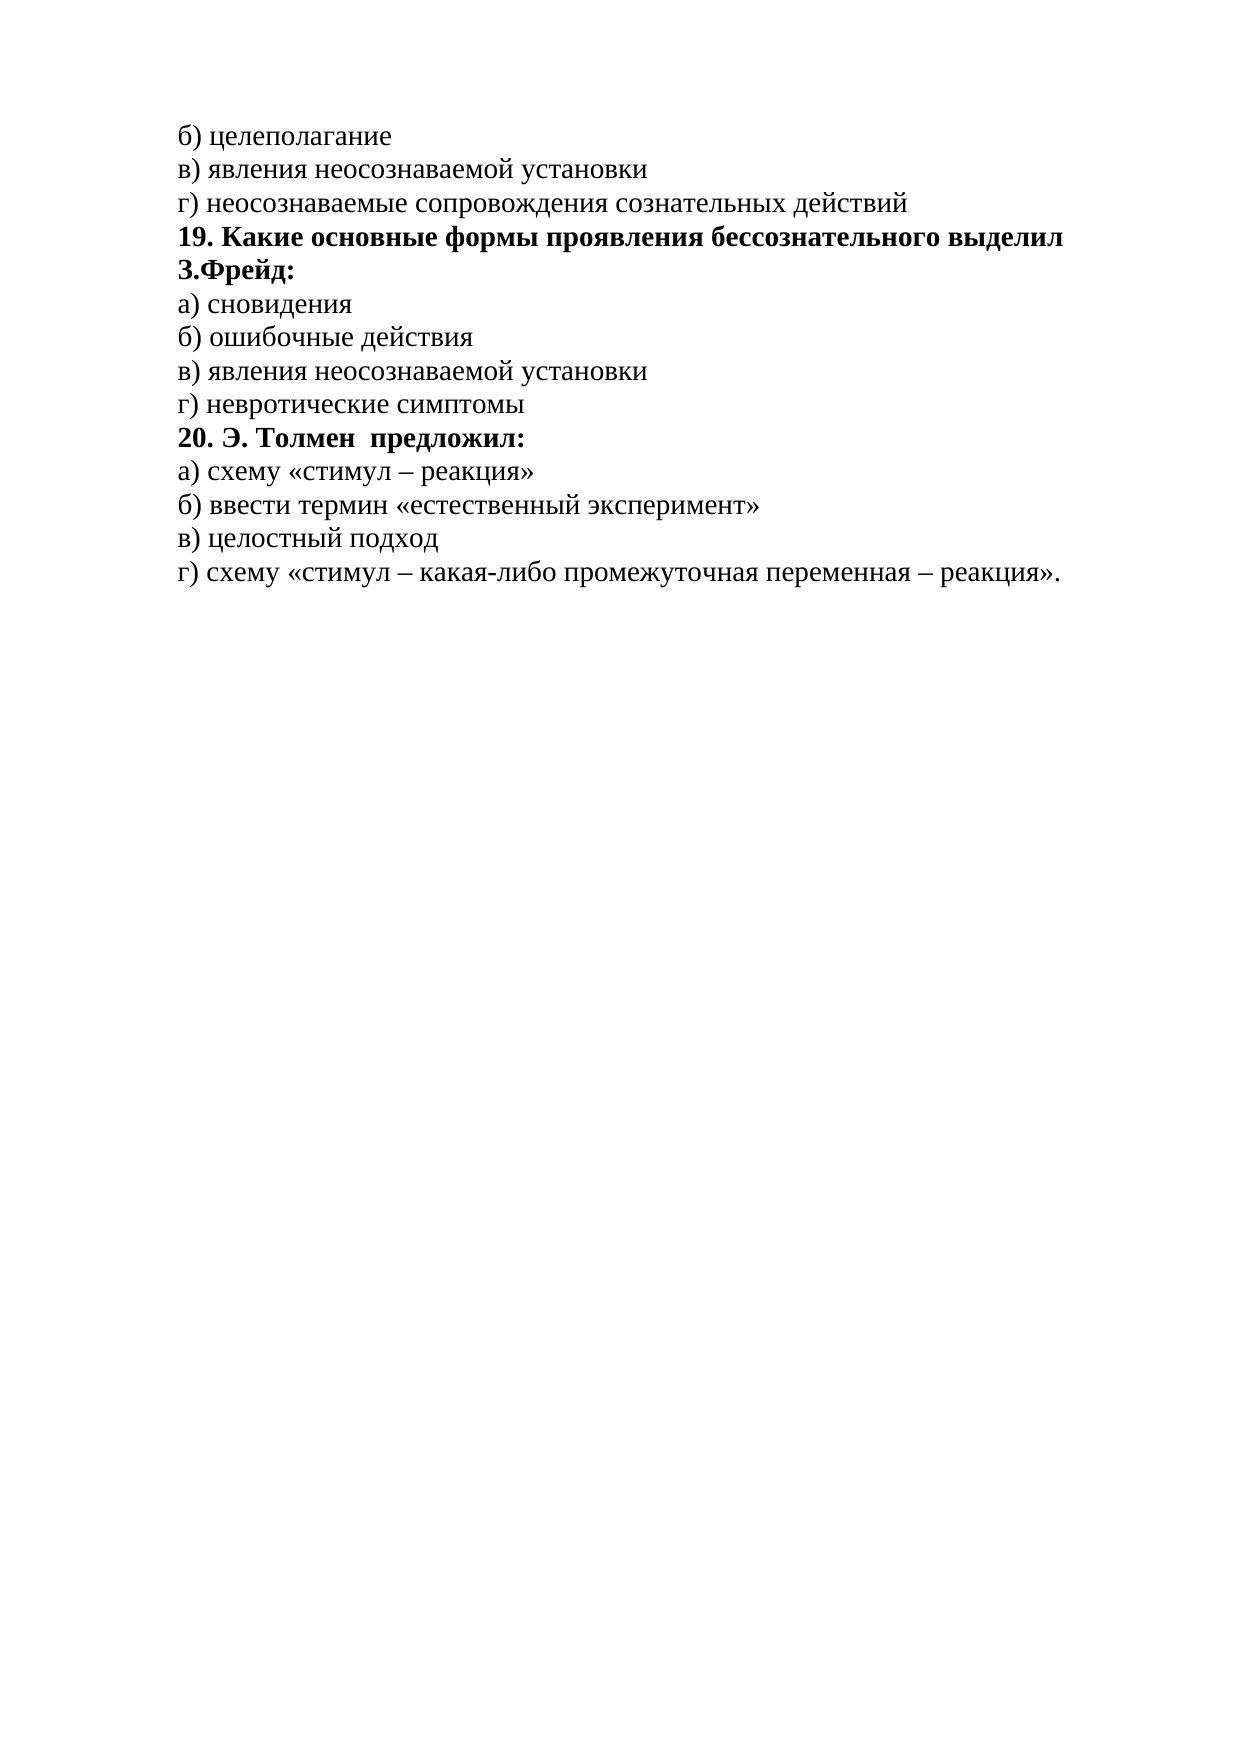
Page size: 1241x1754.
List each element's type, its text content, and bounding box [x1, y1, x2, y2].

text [177, 118, 1152, 420]
text 20. Э. Толмен предложил: а) схему «стимул – реакция» б) ввести термин «естественный эксперимент» в) целостный подход г) схему «стимул – какая-либо промежуточная переменная – реакция». [177, 420, 1152, 588]
